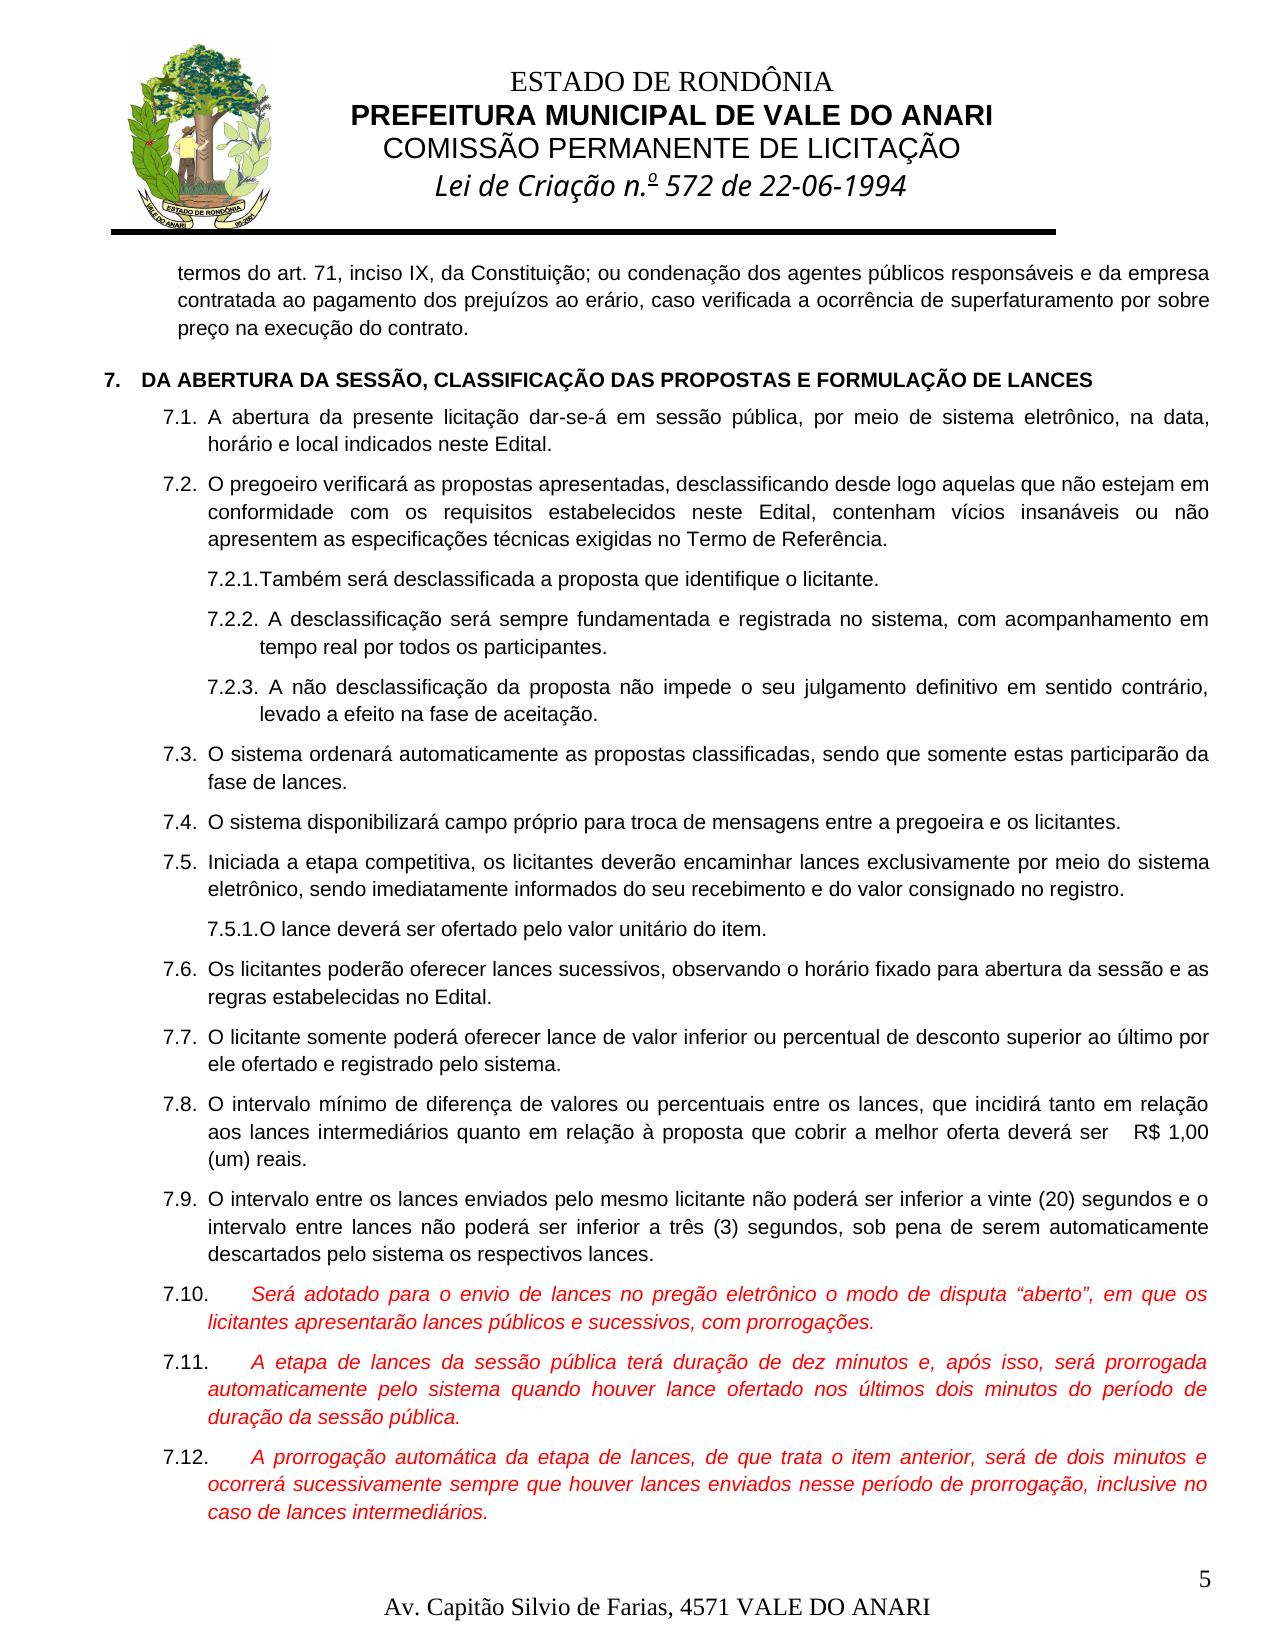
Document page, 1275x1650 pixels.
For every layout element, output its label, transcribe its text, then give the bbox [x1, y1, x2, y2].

picture [127, 44, 272, 229]
list Iniciada a etapa competitiva, os licitantes deverão encaminhar lances exclusivamente por meio do sistema eletrônico, sendo imediatamente informados do seu recebimento e do valor consignado no registro. [163, 849, 1211, 901]
list O pregoeiro verificará as propostas apresentadas, desclassificando desde logo aquelas que não estejam em conformidade com os requisitos estabelecidos neste Edital, contenham vícios insanáveis ou não apresentem as especificações técnicas exigidas no Termo de Referência. [163, 472, 1211, 551]
list Os licitantes poderão oferecer lances sucessivos, observando o horário fixado para abertura da sessão e as regras estabelecidas no Edital. [163, 957, 1211, 1008]
text DA ABERTURA DA SESSÃO, CLASSIFICAÇÃO DAS PROPOSTAS E FORMULAÇÃO DE LANCES [103, 368, 1211, 392]
list Também será desclassificada a proposta que identifique o licitante. [207, 567, 1211, 591]
list A desclassificação será sempre fundamentada e registrada no sistema, com acompanhamento em tempo real por todos os participantes. [207, 607, 1211, 658]
list O sistema ordenará automaticamente as propostas classificadas, sendo que somente estas participarão da fase de lances. [163, 742, 1211, 793]
list A não desclassificação da proposta não impede o seu julgamento definitivo em sentido contrário, levado a efeito na fase de aceitação. [207, 674, 1211, 726]
list Será adotado para o envio de lances no pregão eletrônico o modo de disputa “aberto”, em que os licitantes apresentarão lances públicos e sucessivos, com prorrogações. [163, 1282, 1211, 1333]
list A prorrogação automática da etapa de lances, de que trata o item anterior, será de dois minutos e ocorrerá sucessivamente sempre que houver lances enviados nesse período de prorrogação, inclusive no caso de lances intermediários. [163, 1444, 1211, 1523]
list O intervalo mínimo de diferença de valores ou percentuais entre os lances, que incidirá tanto em relação aos lances intermediários quanto em relação à proposta que cobrir a melhor oferta deverá ser R$ 1,00 (um) reais. [163, 1092, 1211, 1171]
list O sistema disponibilizará campo próprio para troca de mensagens entre a pregoeira e os licitantes. [163, 809, 1211, 833]
list O lance deverá ser ofertado pelo valor unitário do item. [207, 917, 1211, 941]
list O intervalo entre os lances enviados pelo mesmo licitante não poderá ser inferior a vinte (20) segundos e o intervalo entre lances não poderá ser inferior a três (3) segundos, sob pena de serem automaticamente descartados pelo sistema os respectivos lances. [163, 1187, 1211, 1266]
list A etapa de lances da sessão pública terá duração de dez minutos e, após isso, será prorrogada automaticamente pelo sistema quando houver lance ofertado nos últimos dois minutos do período de duração da sessão pública. [163, 1349, 1211, 1428]
list A abertura da presente licitação dar-se-á em sessão pública, por meio de sistema eletrônico, na data, horário e local indicados neste Edital. [163, 404, 1211, 456]
list O licitante somente poderá oferecer lance de valor inferior ou percentual de desconto superior ao último por ele ofertado e registrado pelo sistema. [163, 1024, 1211, 1076]
